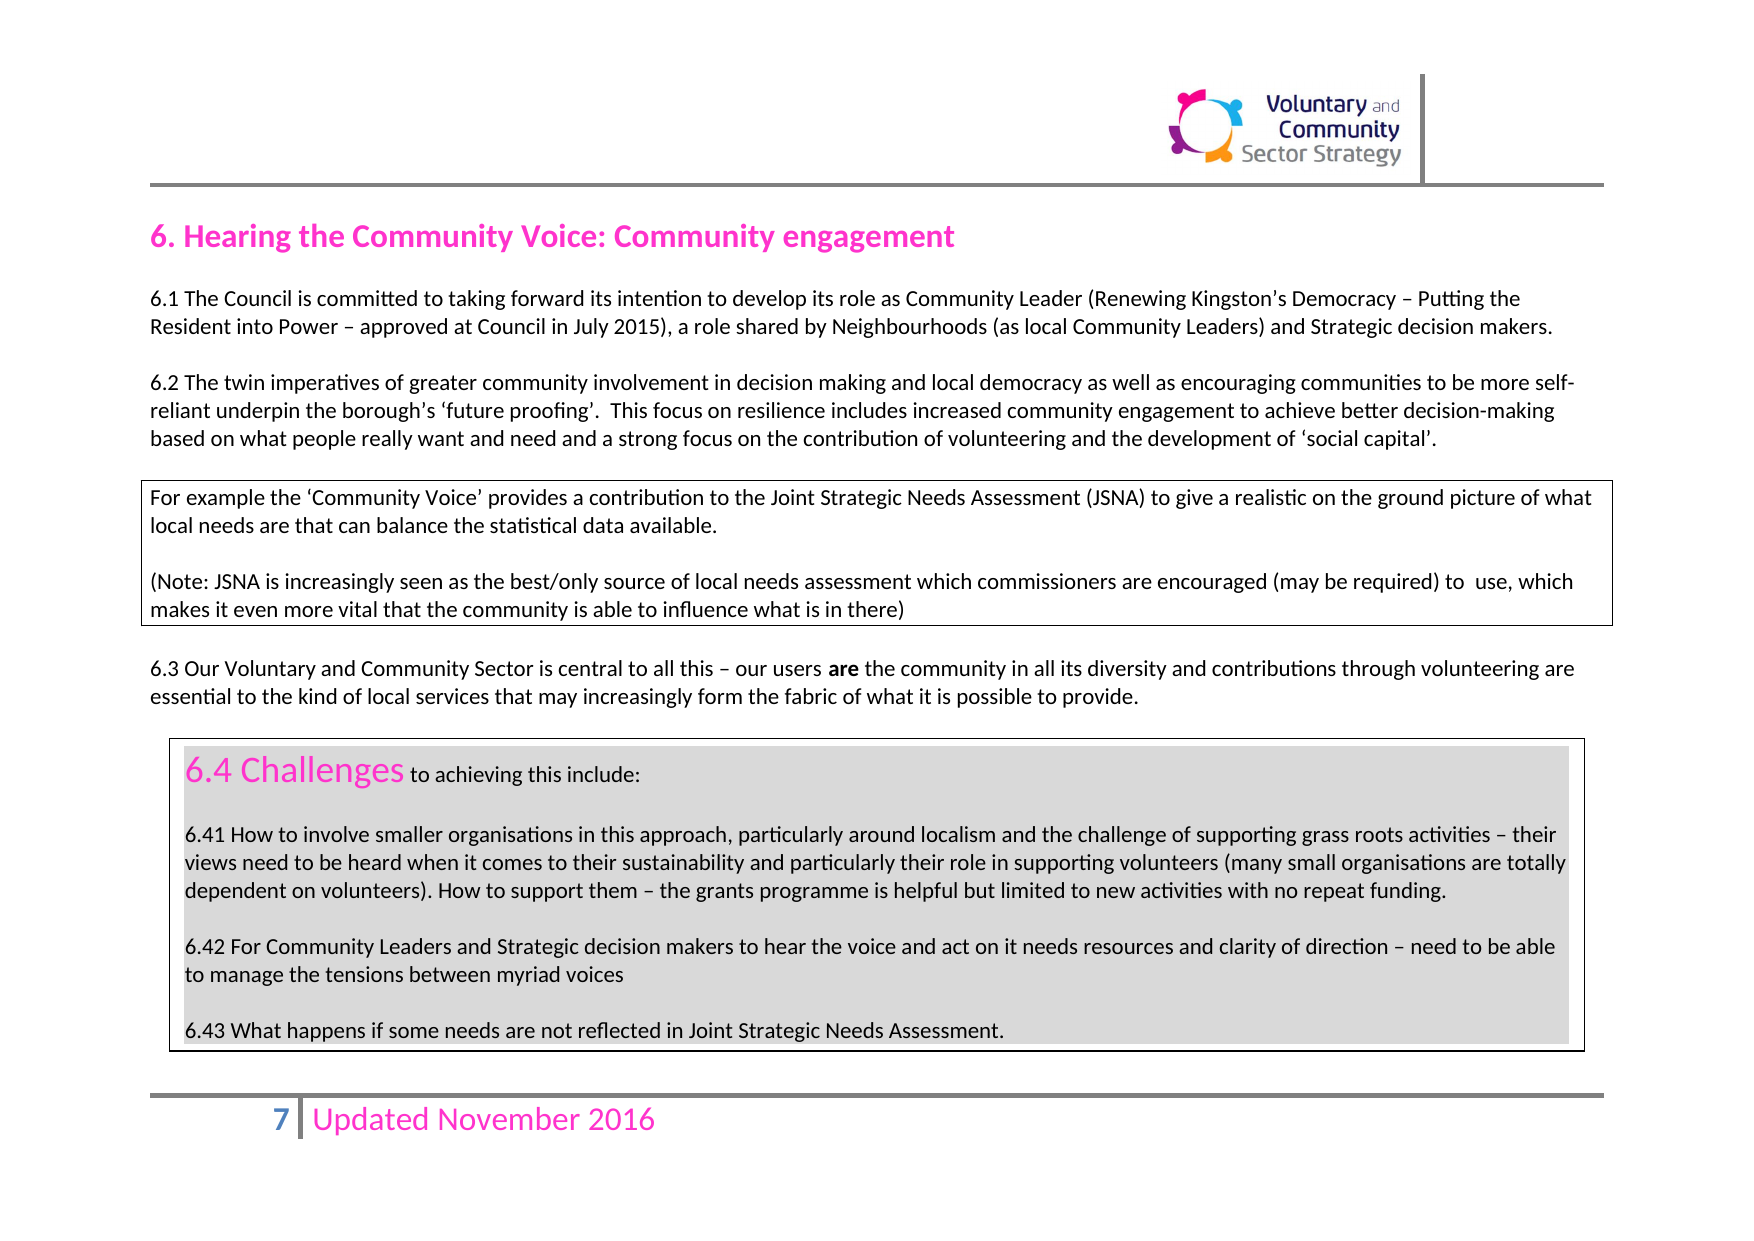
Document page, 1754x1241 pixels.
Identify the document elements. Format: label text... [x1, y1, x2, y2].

text 6.3 Our Voluntary and Community Sector is central to all this – our users are the community in all its diversity and contributions through volunteering are essential to the kind of local services that may increasingly form the fabric of what it is possible to provide. [150, 654, 1604, 711]
text For example the ‘Community Voice’ provides a contribution to the Joint Strategic Needs Assessment (JSNA) to give a realistic on the ground picture of what local needs are that can balance the statistical data available. [142, 481, 1612, 539]
text 6. Hearing the Community Voice: Community engagement [150, 215, 1604, 256]
picture [1160, 81, 1411, 175]
text (Note: JSNA is increasingly seen as the best/only source of local needs assessment which commissioners are encouraged (may be required) to use, which makes it even more vital that the community is able to influence what is in there) [142, 564, 1612, 625]
text 6.2 The twin imperatives of greater community involvement in decision making and local democracy as well as encouraging communities to be more self-reliant underpin the borough’s ‘future proofing’. This focus on resilience includes increased community engagement to achieve better decision-making based on what people really want and need and a strong focus on the contribution of volunteering and the development of ‘social capital’. [150, 368, 1604, 452]
text 6.1 The Council is committed to taking forward its intention to develop its role as Community Leader (Renewing Kingston’s Democracy – Putting the Resident into Power – approved at Council in July 2015), a role shared by Neighbourhoods (as local Community Leaders) and Strategic decision makers. [150, 284, 1604, 340]
